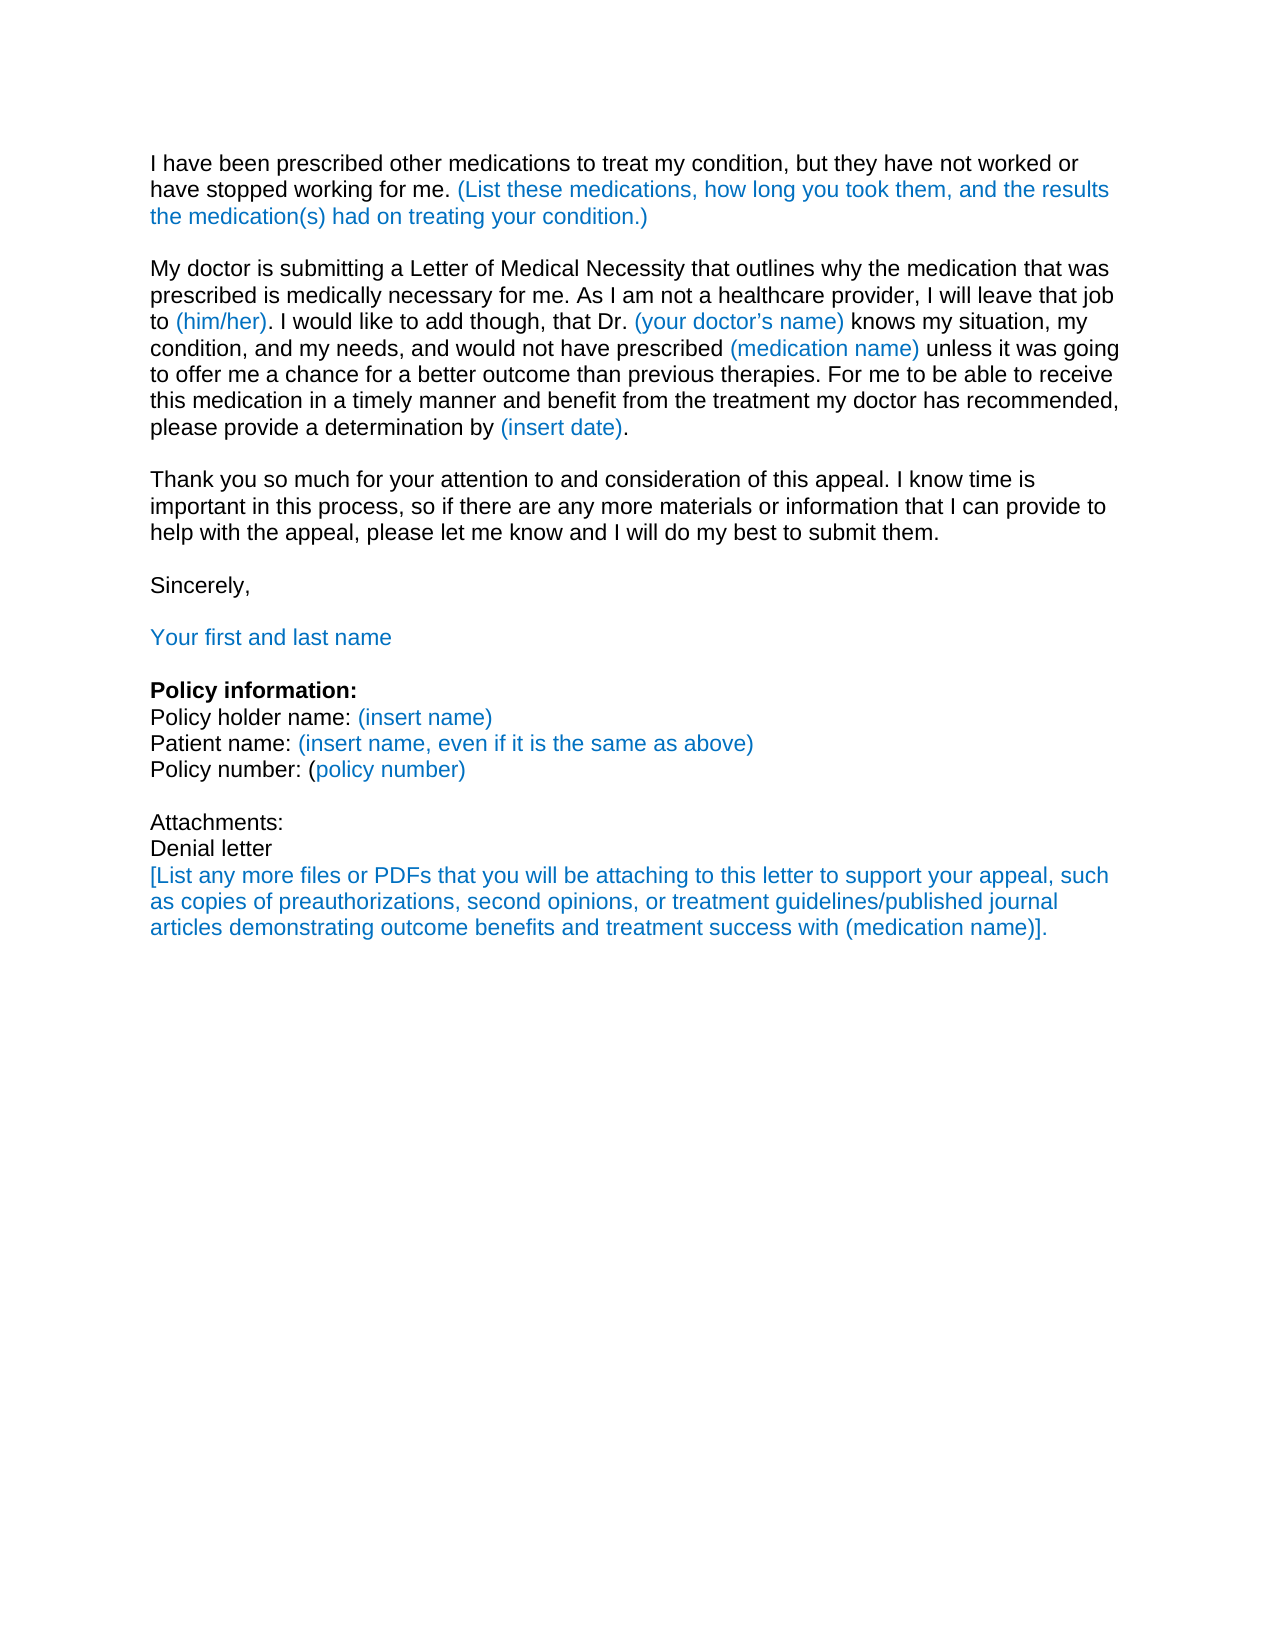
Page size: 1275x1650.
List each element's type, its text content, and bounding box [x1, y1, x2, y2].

text I have been prescribed other medications to treat my condition, but they have not worked or have stopped working for me. (List these medications, how long you took them, and the results the medication(s) had on treating your condition.) [150, 150, 1125, 229]
text My doctor is submitting a Letter of Medical Necessity that outlines why the medication that was prescribed is medically necessary for me. As I am not a healthcare provider, I will leave that job to (him/her). I would like to add though, that Dr. (your doctor’s name) knows my situation, my condition, and my needs, and would not have prescribed (medication name) unless it was going to offer me a chance for a better outcome than previous therapies. For me to be able to receive this medication in a timely manner and benefit from the treatment my doctor has recommended, please provide a determination by (insert date). [150, 255, 1125, 440]
text [List any more files or PDFs that you will be attaching to this letter to support your appeal, such as copies of preauthorizations, second opinions, or treatment guidelines/published journal articles demonstrating outcome benefits and treatment success with (medication name)]. [150, 862, 1125, 941]
text Policy holder name: (insert name) [150, 703, 1125, 730]
text Patient name: (insert name, even if it is the same as above) [150, 730, 1125, 756]
text Attachments: [150, 809, 1125, 835]
text Policy number: (policy number) [150, 756, 1125, 782]
text Denial letter [150, 835, 1125, 862]
text Your first and last name [150, 624, 1125, 651]
text Thank you so much for your attention to and consideration of this appeal. I know time is important in this process, so if there are any more materials or information that I can provide to help with the appeal, please let me know and I will do my best to submit them. [150, 466, 1125, 545]
text Policy information: [150, 677, 1125, 703]
text Sincerely, [150, 572, 1125, 598]
